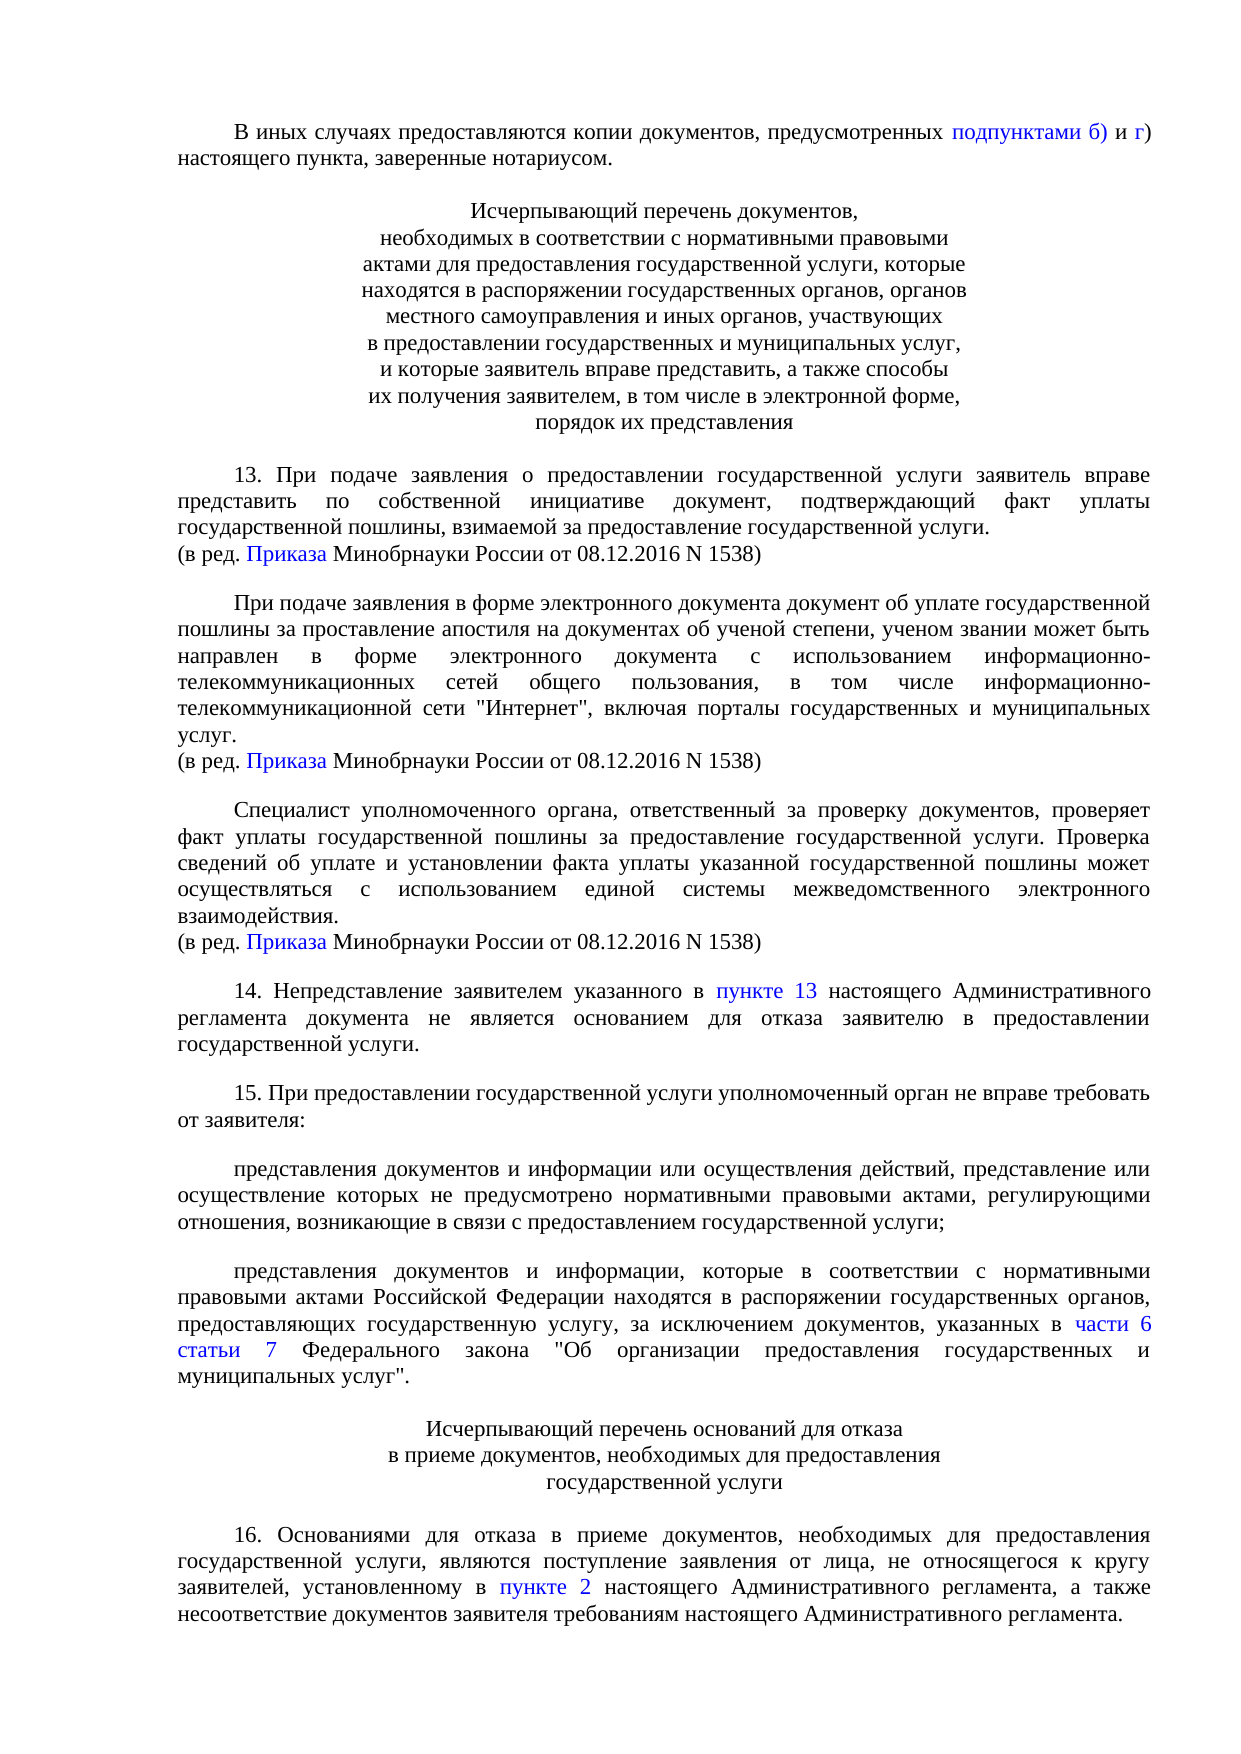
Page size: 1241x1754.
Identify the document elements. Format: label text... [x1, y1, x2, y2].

text представления документов и информации, которые в соответствии с нормативными правовыми актами Российской Федерации находятся в распоряжении государственных органов, предоставляющих государственную услугу, за исключением документов, указанных в части 6 статьи 7 Федерального закона "Об организации предоставления государственных и муниципальных услуг". [177, 1257, 1152, 1389]
text Исчерпывающий перечень документов, [177, 197, 1152, 223]
text представления документов и информации или осуществления действий, представление или осуществление которых не предусмотрено нормативными правовыми актами, регулирующими отношения, возникающие в связи с предоставлением государственной услуги; [177, 1155, 1152, 1234]
text местного самоуправления и иных органов, участвующих [177, 303, 1152, 329]
text находятся в распоряжении государственных органов, органов [177, 276, 1152, 303]
text государственной услуги [177, 1468, 1152, 1494]
text 16. Основаниями для отказа в приеме документов, необходимых для предоставления государственной услуги, являются поступление заявления от лица, не относящегося к кругу заявителей, установленному в пункте 2 настоящего Административного регламента, а также несоответствие документов заявителя требованиям настоящего Административного регламента. [177, 1521, 1152, 1626]
text 13. При подаче заявления о предоставлении государственной услуги заявитель вправе представить по собственной инициативе документ, подтверждающий факт уплаты государственной пошлины, взимаемой за предоставление государственной услуги. [177, 461, 1152, 540]
text При подаче заявления в форме электронного документа документ об уплате государственной пошлины за проставление апостиля на документах об ученой степени, ученом звании может быть направлен в форме электронного документа с использованием информационно-телекоммуникационных сетей общего пользования, в том числе информационно-телекоммуникационной сети "Интернет", включая порталы государственных и муниципальных услуг. [177, 589, 1152, 747]
text в приеме документов, необходимых для предоставления [177, 1442, 1152, 1468]
text актами для предоставления государственной услуги, которые [177, 250, 1152, 276]
text порядок их представления [177, 408, 1152, 434]
text В иных случаях предоставляются копии документов, предусмотренных подпунктами б) и г) настоящего пункта, заверенные нотариусом. [177, 118, 1152, 171]
text (в ред. Приказа Минобрнауки России от 08.12.2016 N 1538) [177, 747, 1152, 773]
text и которые заявитель вправе представить, а также способы [177, 355, 1152, 382]
text в предоставлении государственных и муниципальных услуг, [177, 329, 1152, 355]
text Исчерпывающий перечень оснований для отказа [177, 1415, 1152, 1442]
text (в ред. Приказа Минобрнауки России от 08.12.2016 N 1538) [177, 928, 1152, 954]
text 14. Непредставление заявителем указанного в пункте 13 настоящего Административного регламента документа не является основанием для отказа заявителю в предоставлении государственной услуги. [177, 977, 1152, 1057]
text (в ред. Приказа Минобрнауки России от 08.12.2016 N 1538) [177, 540, 1152, 566]
text 15. При предоставлении государственной услуги уполномоченный орган не вправе требовать от заявителя: [177, 1079, 1152, 1132]
text необходимых в соответствии с нормативными правовыми [177, 223, 1152, 250]
text их получения заявителем, в том числе в электронной форме, [177, 382, 1152, 408]
text Специалист уполномоченного органа, ответственный за проверку документов, проверяет факт уплаты государственной пошлины за предоставление государственной услуги. Проверка сведений об уплате и установлении факта уплаты указанной государственной пошлины может осуществляться с использованием единой системы межведомственного электронного взаимодействия. [177, 796, 1152, 928]
